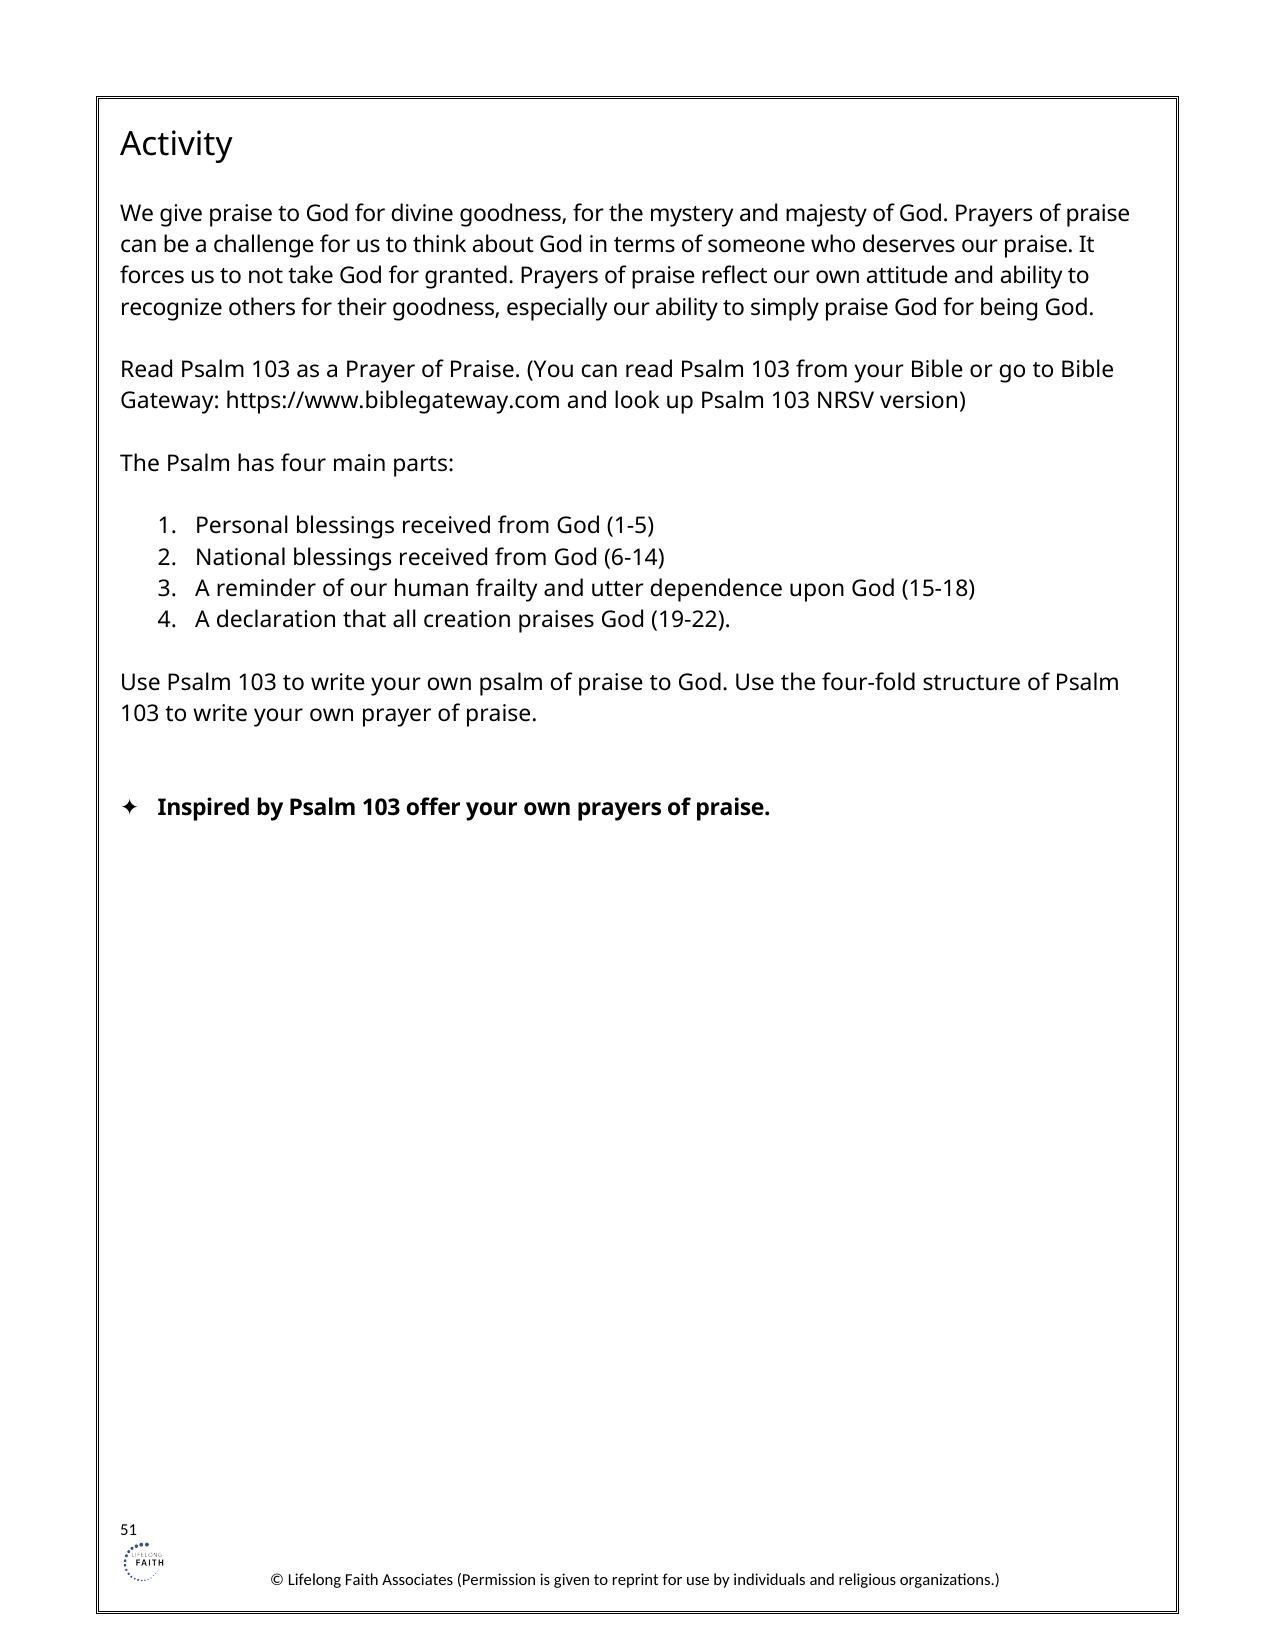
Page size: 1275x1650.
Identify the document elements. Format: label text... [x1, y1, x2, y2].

list A declaration that all creation praises God (19-22). [157, 603, 1155, 634]
list National blessings received from God (6-14) [157, 540, 1155, 572]
text We give praise to God for divine goodness, for the mystery and majesty of God. Prayers of praise can be a challenge for us to think about God in terms of someone who deserves our praise. It forces us to not take God for granted. Prayers of praise reflect our own attitude and ability to recognize others for their goodness, especially our ability to simply praise God for being God. [120, 197, 1155, 322]
list Inspired by Psalm 103 offer your own prayers of praise. [120, 790, 1155, 822]
text Read Psalm 103 as a Prayer of Praise. (You can read Psalm 103 from your Bible or go to Bible Gateway: https://www.biblegateway.com and look up Psalm 103 NRSV version) [120, 353, 1155, 415]
text The Psalm has four main parts: [120, 447, 1155, 478]
picture [120, 1539, 167, 1586]
subtitle Activity [120, 120, 1155, 165]
text Use Psalm 103 to write your own psalm of praise to God. Use the four-fold structure of Psalm 103 to write your own prayer of praise. [120, 665, 1155, 728]
list Personal blessings received from God (1-5) [157, 509, 1155, 540]
list A reminder of our human frailty and utter dependence upon God (15-18) [157, 572, 1155, 603]
